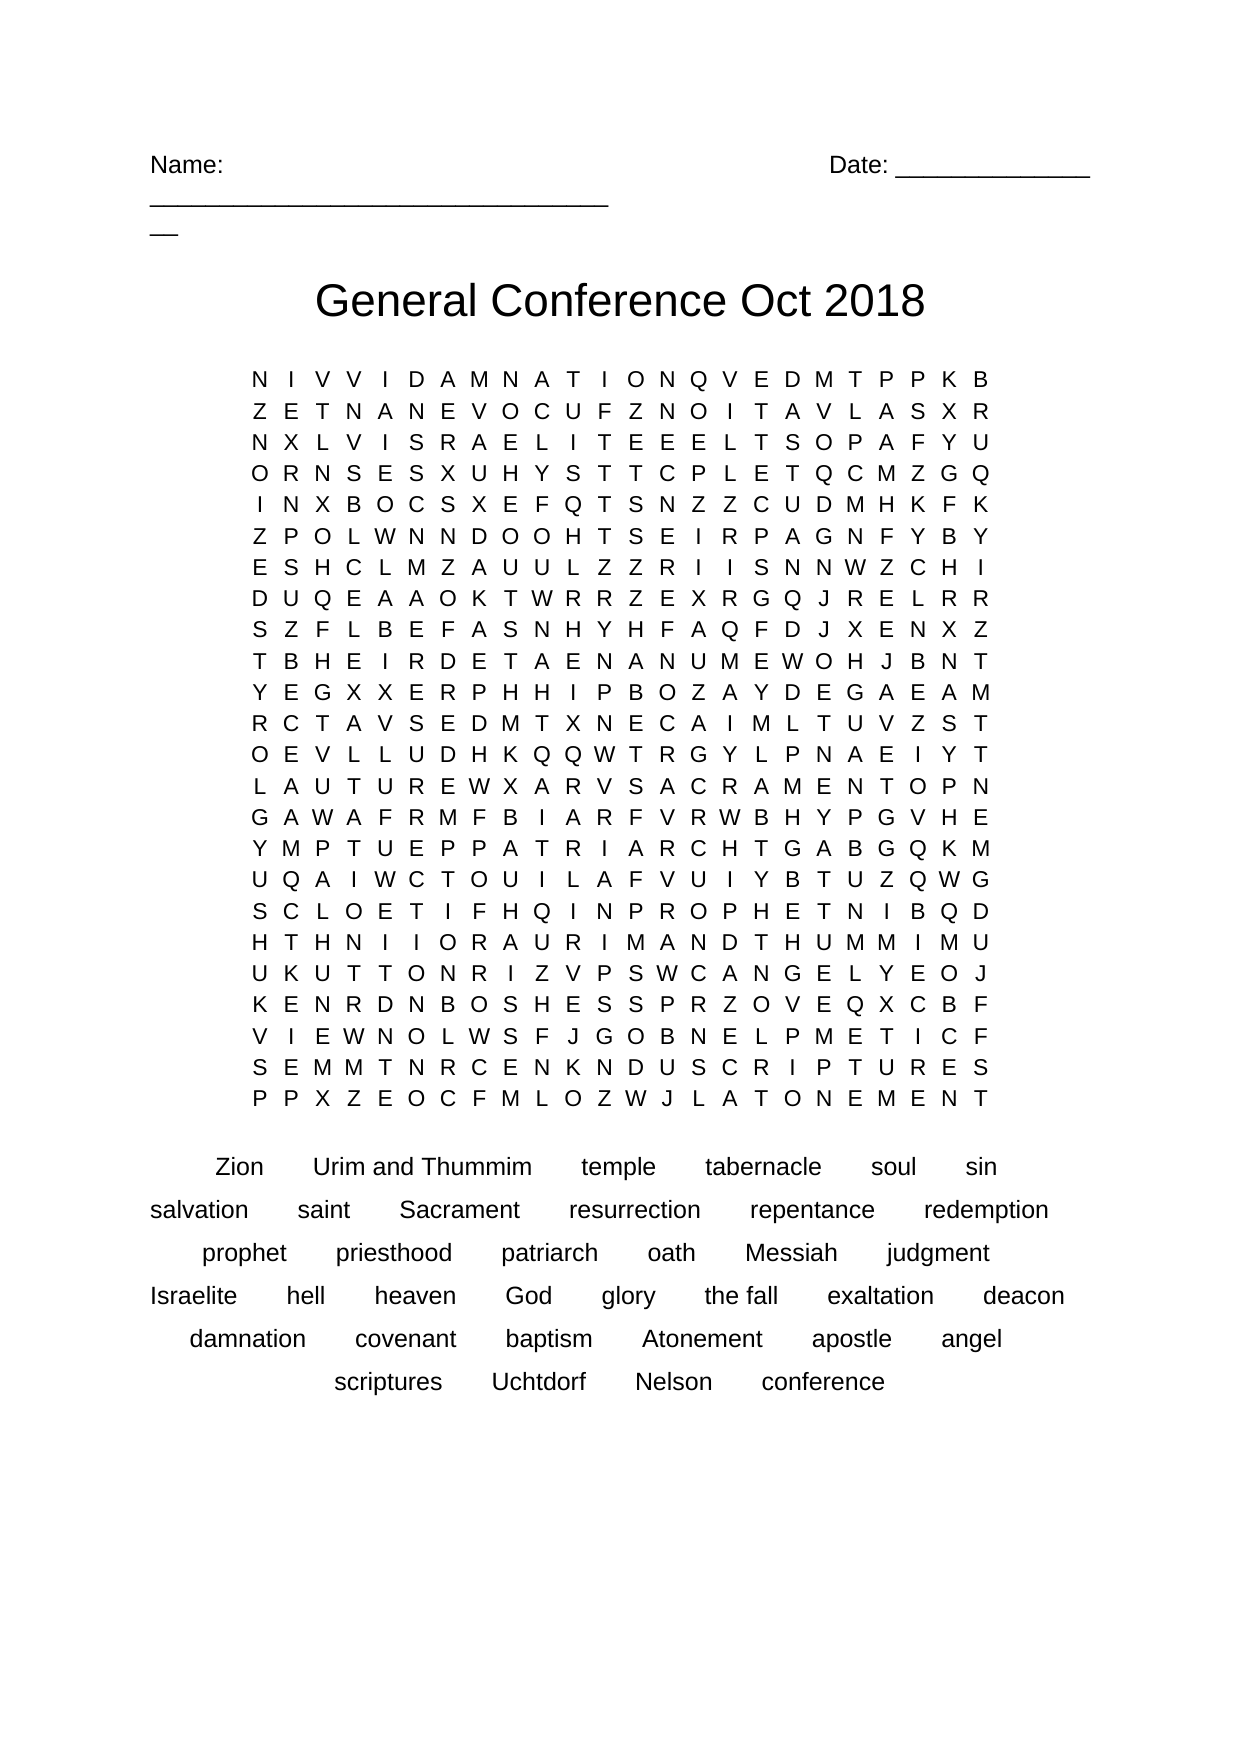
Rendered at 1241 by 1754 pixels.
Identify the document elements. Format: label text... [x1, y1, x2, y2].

table_cell H [244, 926, 275, 958]
table_cell O [683, 395, 714, 426]
table_cell K [275, 958, 307, 989]
table_cell F [369, 801, 401, 833]
table_cell S [589, 989, 620, 1020]
table_cell N [683, 926, 714, 958]
table_cell P [432, 833, 463, 864]
table_cell I [401, 926, 432, 958]
table_cell O [307, 520, 338, 551]
table_cell P [589, 676, 620, 708]
table_cell A [464, 426, 495, 458]
table_cell U [840, 708, 871, 739]
table_cell A [369, 583, 401, 614]
table_header E [745, 364, 777, 395]
table_cell I [244, 489, 275, 520]
table_cell N [651, 489, 683, 520]
table_cell T [777, 458, 808, 489]
table_cell O [558, 1083, 589, 1114]
table_cell U [244, 864, 275, 895]
table_cell Y [965, 520, 996, 551]
table_cell Q [307, 583, 338, 614]
table_cell P [275, 1083, 307, 1114]
table_cell Y [589, 614, 620, 645]
table_cell O [745, 989, 777, 1020]
table_cell U [369, 770, 401, 801]
table_cell N [275, 489, 307, 520]
table_cell P [244, 1083, 275, 1114]
table_cell B [275, 645, 307, 676]
table_cell O [526, 520, 557, 551]
table_cell X [683, 583, 714, 614]
table_cell Z [871, 551, 902, 583]
table_cell R [965, 583, 996, 614]
table_cell P [840, 801, 871, 833]
table_cell N [777, 551, 808, 583]
table_cell Z [338, 1083, 369, 1114]
table_cell G [244, 801, 275, 833]
table_cell E [965, 801, 996, 833]
table_cell O [902, 770, 933, 801]
table_cell T [338, 833, 369, 864]
table_cell D [808, 489, 839, 520]
table_cell V [589, 770, 620, 801]
table_cell I [526, 864, 557, 895]
table_cell W [589, 739, 620, 770]
table_cell M [934, 926, 965, 958]
table_cell X [840, 614, 871, 645]
table_cell Q [558, 739, 589, 770]
table_cell Z [620, 551, 651, 583]
table_cell F [651, 614, 683, 645]
table_cell X [307, 489, 338, 520]
table_cell O [244, 739, 275, 770]
table_cell E [620, 708, 651, 739]
table_cell N [526, 614, 557, 645]
table_cell E [840, 1020, 871, 1051]
table_cell R [840, 583, 871, 614]
table_cell Y [526, 458, 557, 489]
table_cell H [526, 676, 557, 708]
table_cell M [777, 770, 808, 801]
table_cell T [745, 395, 777, 426]
table_cell C [651, 708, 683, 739]
table_cell I [338, 864, 369, 895]
table_cell P [840, 426, 871, 458]
table_cell R [714, 770, 745, 801]
table_cell E [495, 1051, 526, 1083]
table_cell F [620, 801, 651, 833]
table_cell R [432, 676, 463, 708]
table_cell O [808, 426, 839, 458]
table_cell C [401, 489, 432, 520]
table_cell A [651, 926, 683, 958]
table_cell N [840, 895, 871, 926]
table_cell C [683, 958, 714, 989]
table_cell H [620, 614, 651, 645]
table_cell H [307, 645, 338, 676]
table_cell I [558, 676, 589, 708]
table_cell Z [244, 520, 275, 551]
table_cell W [464, 770, 495, 801]
table_cell B [902, 645, 933, 676]
table_cell V [871, 708, 902, 739]
table_cell B [369, 614, 401, 645]
table_header V [338, 364, 369, 395]
table_cell E [902, 676, 933, 708]
table_cell G [745, 583, 777, 614]
table_cell G [777, 833, 808, 864]
table_cell T [526, 833, 557, 864]
table_cell T [589, 458, 620, 489]
table_cell L [902, 583, 933, 614]
table_cell J [558, 1020, 589, 1051]
table_cell D [777, 614, 808, 645]
table_cell I [369, 926, 401, 958]
table_cell A [307, 864, 338, 895]
table_cell M [401, 551, 432, 583]
table_cell N [934, 645, 965, 676]
table_cell M [871, 458, 902, 489]
table_cell L [558, 864, 589, 895]
table_cell E [432, 708, 463, 739]
table_cell V [558, 958, 589, 989]
table_cell P [808, 1051, 839, 1083]
table_cell E [808, 989, 839, 1020]
table_cell K [495, 739, 526, 770]
table_cell E [432, 770, 463, 801]
table_cell M [620, 926, 651, 958]
table_cell G [934, 458, 965, 489]
table_cell Q [934, 895, 965, 926]
table_cell X [934, 395, 965, 426]
table_header N [244, 364, 275, 395]
table_cell E [369, 458, 401, 489]
table_cell S [275, 551, 307, 583]
table_cell S [620, 958, 651, 989]
table_cell C [338, 551, 369, 583]
table_cell P [714, 895, 745, 926]
table_cell E [244, 551, 275, 583]
table_header M [808, 364, 839, 395]
table_cell N [589, 895, 620, 926]
table_cell X [871, 989, 902, 1020]
table_cell H [777, 801, 808, 833]
table_cell V [651, 864, 683, 895]
table_cell M [965, 833, 996, 864]
table_cell R [651, 739, 683, 770]
table_header I [589, 364, 620, 395]
table_cell V [244, 1020, 275, 1051]
table_cell R [558, 926, 589, 958]
table_cell T [871, 770, 902, 801]
table_cell T [965, 739, 996, 770]
table_cell A [714, 1083, 745, 1114]
table_cell E [369, 895, 401, 926]
table_cell R [275, 458, 307, 489]
table_cell G [777, 958, 808, 989]
table_cell Q [714, 614, 745, 645]
table_cell E [401, 833, 432, 864]
table_cell S [745, 551, 777, 583]
table_cell L [777, 708, 808, 739]
table_cell S [244, 614, 275, 645]
table_cell U [965, 426, 996, 458]
table_header Q [683, 364, 714, 395]
table_cell U [683, 864, 714, 895]
table_cell H [464, 739, 495, 770]
table_cell N [244, 426, 275, 458]
table_header B [965, 364, 996, 395]
table_cell K [244, 989, 275, 1020]
table_cell V [464, 395, 495, 426]
table_cell N [965, 770, 996, 801]
table_cell H [840, 645, 871, 676]
table_cell O [683, 895, 714, 926]
table_cell N [432, 958, 463, 989]
table_cell V [902, 801, 933, 833]
table_cell O [620, 1020, 651, 1051]
table_cell N [589, 1051, 620, 1083]
table_cell O [401, 1020, 432, 1051]
table_cell P [275, 520, 307, 551]
table_cell E [714, 1020, 745, 1051]
table_cell S [620, 989, 651, 1020]
table_cell T [871, 1020, 902, 1051]
table_cell E [620, 426, 651, 458]
table_cell R [651, 551, 683, 583]
table_cell G [871, 833, 902, 864]
table_cell Z [683, 676, 714, 708]
table_cell O [464, 989, 495, 1020]
table_cell P [307, 833, 338, 864]
table_cell S [495, 1020, 526, 1051]
table_cell O [808, 645, 839, 676]
table_cell R [464, 926, 495, 958]
table_cell M [808, 1020, 839, 1051]
table_cell I [589, 833, 620, 864]
table_cell H [714, 833, 745, 864]
table_cell B [495, 801, 526, 833]
table_cell T [495, 583, 526, 614]
table_cell A [495, 833, 526, 864]
table_cell N [934, 1083, 965, 1114]
table_cell N [808, 551, 839, 583]
table_cell G [307, 676, 338, 708]
table_cell C [902, 551, 933, 583]
table_cell A [714, 676, 745, 708]
table_cell U [965, 926, 996, 958]
table_cell C [651, 458, 683, 489]
table_cell R [934, 583, 965, 614]
table_cell R [589, 583, 620, 614]
table_cell Q [558, 489, 589, 520]
table_cell B [745, 801, 777, 833]
table_cell B [338, 489, 369, 520]
table_cell L [432, 1020, 463, 1051]
table_cell R [432, 426, 463, 458]
table_cell I [526, 801, 557, 833]
table_cell O [934, 958, 965, 989]
table_cell H [495, 458, 526, 489]
table_cell Y [934, 426, 965, 458]
table_cell V [777, 989, 808, 1020]
table_cell K [934, 833, 965, 864]
table_cell S [558, 458, 589, 489]
table_cell S [683, 1051, 714, 1083]
table_cell U [495, 864, 526, 895]
table_cell R [965, 395, 996, 426]
table_cell F [589, 395, 620, 426]
table_cell B [651, 1020, 683, 1051]
table_cell S [620, 520, 651, 551]
table_cell E [651, 583, 683, 614]
table_cell R [589, 801, 620, 833]
table_cell N [401, 1051, 432, 1083]
table_cell U [401, 739, 432, 770]
table_cell O [464, 864, 495, 895]
table_cell T [965, 1083, 996, 1114]
table_cell O [244, 458, 275, 489]
table_cell B [777, 864, 808, 895]
table_cell L [338, 614, 369, 645]
table_cell Y [745, 676, 777, 708]
table_cell D [432, 739, 463, 770]
table_cell X [464, 489, 495, 520]
table_cell Y [244, 833, 275, 864]
table_cell F [526, 489, 557, 520]
table_cell E [401, 676, 432, 708]
table_cell E [275, 676, 307, 708]
table_cell T [620, 458, 651, 489]
table_cell U [526, 551, 557, 583]
table_cell O [651, 676, 683, 708]
table_cell U [307, 770, 338, 801]
table_cell A [777, 520, 808, 551]
table_cell S [338, 458, 369, 489]
table_cell T [965, 645, 996, 676]
table_cell E [871, 614, 902, 645]
table_cell A [620, 833, 651, 864]
table_cell L [840, 395, 871, 426]
table_cell E [777, 895, 808, 926]
table_cell E [871, 583, 902, 614]
table_cell E [808, 958, 839, 989]
table_cell A [526, 770, 557, 801]
table_cell W [307, 801, 338, 833]
table_cell N [808, 739, 839, 770]
table_cell C [275, 708, 307, 739]
table_cell U [871, 1051, 902, 1083]
table_cell L [714, 458, 745, 489]
table_cell P [464, 676, 495, 708]
table_cell A [495, 926, 526, 958]
table_header Name: ___________________________________ [150, 150, 620, 274]
table_cell E [808, 676, 839, 708]
table_cell R [401, 770, 432, 801]
table_cell R [651, 895, 683, 926]
table_header T [840, 364, 871, 395]
table_cell U [558, 395, 589, 426]
table_cell R [902, 1051, 933, 1083]
table_cell O [432, 926, 463, 958]
table_cell Z [683, 489, 714, 520]
table_cell N [840, 520, 871, 551]
table_cell I [902, 1020, 933, 1051]
table_cell E [871, 739, 902, 770]
table_cell H [526, 989, 557, 1020]
table_cell T [589, 426, 620, 458]
table_cell U [307, 958, 338, 989]
table_cell A [338, 708, 369, 739]
table_cell M [871, 1083, 902, 1114]
table_cell I [432, 895, 463, 926]
table_cell W [369, 520, 401, 551]
table_cell K [902, 489, 933, 520]
table_cell S [777, 426, 808, 458]
table_cell N [808, 1083, 839, 1114]
title General Conference Oct 2018 [150, 274, 1090, 326]
table_cell J [871, 645, 902, 676]
table_cell Z [902, 708, 933, 739]
table_cell R [464, 958, 495, 989]
table_cell C [432, 1083, 463, 1114]
table_cell L [369, 739, 401, 770]
table_cell C [714, 1051, 745, 1083]
table_cell Z [620, 395, 651, 426]
table_cell L [307, 895, 338, 926]
table_cell A [464, 614, 495, 645]
table_cell T [745, 833, 777, 864]
table_cell I [558, 895, 589, 926]
table_cell P [777, 739, 808, 770]
table_cell N [651, 395, 683, 426]
table_cell R [714, 583, 745, 614]
table_cell E [432, 395, 463, 426]
table_cell E [558, 989, 589, 1020]
table_cell S [620, 770, 651, 801]
table_cell N [401, 989, 432, 1020]
table_cell S [401, 458, 432, 489]
table_cell H [495, 676, 526, 708]
table_cell I [902, 926, 933, 958]
table_cell N [589, 708, 620, 739]
table_cell N [338, 926, 369, 958]
table_cell M [714, 645, 745, 676]
table_cell E [808, 770, 839, 801]
table_cell O [369, 489, 401, 520]
table_cell L [714, 426, 745, 458]
table_cell K [558, 1051, 589, 1083]
table_cell D [369, 989, 401, 1020]
table_header A [526, 364, 557, 395]
table_cell S [244, 895, 275, 926]
table_cell J [808, 614, 839, 645]
table_cell A [871, 395, 902, 426]
table_cell T [745, 426, 777, 458]
table_cell G [871, 801, 902, 833]
table_cell A [808, 833, 839, 864]
table_cell A [464, 551, 495, 583]
table_cell T [307, 395, 338, 426]
table_cell R [401, 801, 432, 833]
table_cell P [651, 989, 683, 1020]
table_cell N [401, 520, 432, 551]
table_cell N [307, 458, 338, 489]
table_cell I [871, 895, 902, 926]
table_cell T [495, 645, 526, 676]
table_cell S [965, 1051, 996, 1083]
table_cell W [369, 864, 401, 895]
table_cell I [714, 551, 745, 583]
table_cell V [369, 708, 401, 739]
table_cell N [589, 645, 620, 676]
table_cell D [620, 1051, 651, 1083]
table_cell A [745, 770, 777, 801]
table_cell X [495, 770, 526, 801]
table_cell Z [526, 958, 557, 989]
table_cell I [714, 395, 745, 426]
table_cell P [745, 520, 777, 551]
table_cell D [965, 895, 996, 926]
table_cell E [902, 958, 933, 989]
table_cell T [745, 1083, 777, 1114]
table_cell T [275, 926, 307, 958]
table_cell E [495, 426, 526, 458]
table_cell K [464, 583, 495, 614]
table_cell D [714, 926, 745, 958]
table_header P [902, 364, 933, 395]
table_cell T [526, 708, 557, 739]
table_cell W [714, 801, 745, 833]
table_cell B [620, 676, 651, 708]
table_cell R [558, 833, 589, 864]
table_header V [714, 364, 745, 395]
table_cell D [432, 645, 463, 676]
table_cell R [558, 583, 589, 614]
table_cell Q [777, 583, 808, 614]
table_cell J [651, 1083, 683, 1114]
table_cell H [745, 895, 777, 926]
table_cell Z [432, 551, 463, 583]
table_cell A [338, 801, 369, 833]
table_cell W [934, 864, 965, 895]
table_cell O [495, 520, 526, 551]
table_cell C [902, 989, 933, 1020]
table_cell R [244, 708, 275, 739]
table_cell U [526, 926, 557, 958]
table_cell E [934, 1051, 965, 1083]
table_cell D [464, 520, 495, 551]
table_cell U [840, 864, 871, 895]
table_cell I [683, 520, 714, 551]
table_cell S [401, 426, 432, 458]
table_cell A [620, 645, 651, 676]
table_cell H [307, 551, 338, 583]
table_cell S [495, 614, 526, 645]
table_cell E [369, 1083, 401, 1114]
table_cell N [401, 395, 432, 426]
table_cell Z [714, 989, 745, 1020]
table_cell W [526, 583, 557, 614]
table_cell I [495, 958, 526, 989]
table_cell T [808, 708, 839, 739]
table_cell I [369, 426, 401, 458]
table_cell F [464, 801, 495, 833]
table_cell G [589, 1020, 620, 1051]
table_cell C [683, 833, 714, 864]
table_cell A [526, 645, 557, 676]
table_header T [558, 364, 589, 395]
table_header Date: ______________ [620, 150, 1090, 274]
table_cell C [464, 1051, 495, 1083]
table_cell I [714, 864, 745, 895]
table_cell E [275, 395, 307, 426]
table_cell I [683, 551, 714, 583]
table_cell J [808, 583, 839, 614]
table_cell A [275, 770, 307, 801]
table_cell F [432, 614, 463, 645]
table_cell U [651, 1051, 683, 1083]
table_cell Q [275, 864, 307, 895]
table_cell H [558, 520, 589, 551]
table_cell M [965, 676, 996, 708]
table_cell E [275, 1051, 307, 1083]
table_cell X [432, 458, 463, 489]
table_cell V [338, 426, 369, 458]
table_cell B [934, 989, 965, 1020]
table_cell F [902, 426, 933, 458]
table_cell F [871, 520, 902, 551]
table_cell U [777, 489, 808, 520]
table_cell X [558, 708, 589, 739]
table_header P [871, 364, 902, 395]
table_cell V [808, 395, 839, 426]
table_cell V [307, 739, 338, 770]
table_cell J [965, 958, 996, 989]
table_cell Z [902, 458, 933, 489]
table_cell F [526, 1020, 557, 1051]
table_cell M [745, 708, 777, 739]
table_cell I [902, 739, 933, 770]
table_header M [464, 364, 495, 395]
table_cell A [589, 864, 620, 895]
table_cell R [683, 801, 714, 833]
table_cell A [871, 676, 902, 708]
table_header O [620, 364, 651, 395]
table_cell Q [902, 864, 933, 895]
table_cell P [589, 958, 620, 989]
table_cell N [840, 770, 871, 801]
table_cell F [965, 989, 996, 1020]
table_cell T [840, 1051, 871, 1083]
table_cell I [714, 708, 745, 739]
table_cell C [401, 864, 432, 895]
table_cell Z [589, 551, 620, 583]
table_header D [401, 364, 432, 395]
table_cell W [777, 645, 808, 676]
table_cell M [432, 801, 463, 833]
table_cell E [275, 989, 307, 1020]
table_cell N [338, 395, 369, 426]
table_cell L [745, 739, 777, 770]
table_cell R [338, 989, 369, 1020]
table_cell W [620, 1083, 651, 1114]
table_cell E [495, 489, 526, 520]
table_cell T [244, 645, 275, 676]
table_cell M [307, 1051, 338, 1083]
table_cell U [244, 958, 275, 989]
table_cell S [432, 489, 463, 520]
table_cell H [871, 489, 902, 520]
table_cell Q [902, 833, 933, 864]
table_cell I [965, 551, 996, 583]
table_cell I [589, 926, 620, 958]
table_cell S [495, 989, 526, 1020]
table_cell A [558, 801, 589, 833]
table_cell T [589, 489, 620, 520]
table_cell Y [934, 739, 965, 770]
table_cell Q [526, 895, 557, 926]
table_cell E [464, 645, 495, 676]
table_cell P [620, 895, 651, 926]
table_cell R [714, 520, 745, 551]
table_cell O [401, 958, 432, 989]
table_cell W [338, 1020, 369, 1051]
table_cell N [432, 520, 463, 551]
table_cell L [526, 426, 557, 458]
table_header I [369, 364, 401, 395]
table_cell C [934, 1020, 965, 1051]
table_cell M [871, 926, 902, 958]
table_cell F [464, 895, 495, 926]
table_cell R [558, 770, 589, 801]
table_cell A [275, 801, 307, 833]
table_cell C [840, 458, 871, 489]
text Zion Urim and Thummim temple tabernacle soul sin salvation saint Sacrament resurrection repentance redemption prophet priesthood patriarch oath Messiah judgment Israelite hell heaven God glory the fall exaltation deacon damnation covenant baptism Atonement apostle angel scriptures Uchtdorf Nelson conference [150, 1151, 1090, 1396]
table_cell A [777, 395, 808, 426]
table_cell F [965, 1020, 996, 1051]
table_cell R [745, 1051, 777, 1083]
table_cell O [432, 583, 463, 614]
table_cell A [683, 708, 714, 739]
table_cell Z [965, 614, 996, 645]
table_cell Q [965, 458, 996, 489]
table_cell W [464, 1020, 495, 1051]
table_cell H [777, 926, 808, 958]
table_cell F [464, 1083, 495, 1114]
table_cell E [745, 458, 777, 489]
table_cell X [275, 426, 307, 458]
table_header I [275, 364, 307, 395]
table_cell T [745, 926, 777, 958]
table_cell Z [589, 1083, 620, 1114]
table_header N [495, 364, 526, 395]
table_cell A [683, 614, 714, 645]
table_cell E [840, 1083, 871, 1114]
table_cell N [526, 1051, 557, 1083]
table_cell T [338, 958, 369, 989]
table_cell E [902, 1083, 933, 1114]
table_cell E [338, 583, 369, 614]
table_cell E [338, 645, 369, 676]
table_cell H [558, 614, 589, 645]
table_cell A [840, 739, 871, 770]
table_cell G [840, 676, 871, 708]
table_cell F [307, 614, 338, 645]
table_header V [307, 364, 338, 395]
table_cell L [307, 426, 338, 458]
table_header N [651, 364, 683, 395]
table_cell H [307, 926, 338, 958]
table_cell T [369, 1051, 401, 1083]
table_cell W [651, 958, 683, 989]
table_cell E [651, 520, 683, 551]
table_cell E [275, 739, 307, 770]
table_cell L [338, 520, 369, 551]
table_cell T [338, 770, 369, 801]
table_cell O [495, 395, 526, 426]
table_cell A [871, 426, 902, 458]
table_cell Y [902, 520, 933, 551]
table_cell Y [808, 801, 839, 833]
table_cell T [620, 739, 651, 770]
table_cell R [401, 645, 432, 676]
table_cell M [495, 708, 526, 739]
table_cell E [651, 426, 683, 458]
table_cell Q [526, 739, 557, 770]
table_cell P [683, 458, 714, 489]
table_cell M [275, 833, 307, 864]
table_header K [934, 364, 965, 395]
table_cell E [683, 426, 714, 458]
table_cell D [244, 583, 275, 614]
table_cell T [369, 958, 401, 989]
table_cell Y [745, 864, 777, 895]
table_cell L [526, 1083, 557, 1114]
table_cell Q [808, 458, 839, 489]
table_cell I [369, 645, 401, 676]
table_cell X [307, 1083, 338, 1114]
table_cell N [369, 1020, 401, 1051]
table_cell R [683, 989, 714, 1020]
table_cell L [369, 551, 401, 583]
table_cell O [777, 1083, 808, 1114]
table_cell F [745, 614, 777, 645]
table_cell R [432, 1051, 463, 1083]
table_cell Y [714, 739, 745, 770]
table_cell G [965, 864, 996, 895]
table_cell N [683, 1020, 714, 1051]
table_cell T [432, 864, 463, 895]
table_cell X [369, 676, 401, 708]
table_cell Z [244, 395, 275, 426]
table_cell N [651, 645, 683, 676]
table_cell F [620, 864, 651, 895]
table_cell X [338, 676, 369, 708]
table_cell S [244, 1051, 275, 1083]
table_cell C [526, 395, 557, 426]
table_cell U [275, 583, 307, 614]
table_cell Y [871, 958, 902, 989]
table_cell T [401, 895, 432, 926]
table_cell Y [244, 676, 275, 708]
table_cell E [745, 645, 777, 676]
table_header A [432, 364, 463, 395]
table_cell Q [840, 989, 871, 1020]
table_cell T [589, 520, 620, 551]
table_cell U [495, 551, 526, 583]
table_cell T [965, 708, 996, 739]
table_cell M [840, 926, 871, 958]
table_cell P [464, 833, 495, 864]
table_cell N [745, 958, 777, 989]
table_cell H [934, 551, 965, 583]
table_cell T [808, 895, 839, 926]
table_cell E [307, 1020, 338, 1051]
table_cell M [840, 489, 871, 520]
table_cell S [620, 489, 651, 520]
table_cell I [275, 1020, 307, 1051]
table_cell Z [620, 583, 651, 614]
table_cell M [338, 1051, 369, 1083]
table_cell G [683, 739, 714, 770]
table_cell A [401, 583, 432, 614]
table_header D [777, 364, 808, 395]
table_cell C [275, 895, 307, 926]
table_cell K [965, 489, 996, 520]
table_cell Z [871, 864, 902, 895]
table_cell A [714, 958, 745, 989]
table_cell N [307, 989, 338, 1020]
table_cell O [401, 1083, 432, 1114]
table_cell L [558, 551, 589, 583]
table_cell T [808, 864, 839, 895]
table_cell U [808, 926, 839, 958]
table_cell I [558, 426, 589, 458]
table_cell C [745, 489, 777, 520]
table_cell B [840, 833, 871, 864]
table_cell L [683, 1083, 714, 1114]
table_cell L [840, 958, 871, 989]
table_cell G [808, 520, 839, 551]
table_cell Z [714, 489, 745, 520]
table_cell O [338, 895, 369, 926]
table_cell T [307, 708, 338, 739]
table_cell E [558, 645, 589, 676]
table_cell F [934, 489, 965, 520]
table_cell H [495, 895, 526, 926]
table_cell U [369, 833, 401, 864]
table_cell S [401, 708, 432, 739]
table_cell P [777, 1020, 808, 1051]
table_cell R [651, 833, 683, 864]
table_cell S [934, 708, 965, 739]
table_cell B [902, 895, 933, 926]
table_cell L [244, 770, 275, 801]
table_cell D [464, 708, 495, 739]
table_cell V [651, 801, 683, 833]
table_cell B [934, 520, 965, 551]
table_cell X [934, 614, 965, 645]
table_cell Z [275, 614, 307, 645]
table_cell M [495, 1083, 526, 1114]
table_cell B [432, 989, 463, 1020]
table_cell A [369, 395, 401, 426]
table_cell L [745, 1020, 777, 1051]
table_cell N [902, 614, 933, 645]
table_cell U [683, 645, 714, 676]
table_cell C [683, 770, 714, 801]
table_cell L [338, 739, 369, 770]
table_cell E [401, 614, 432, 645]
table_cell U [464, 458, 495, 489]
table_cell A [651, 770, 683, 801]
table_cell D [777, 676, 808, 708]
table_cell I [777, 1051, 808, 1083]
table_cell W [840, 551, 871, 583]
table_cell P [934, 770, 965, 801]
table_cell A [934, 676, 965, 708]
table_cell H [934, 801, 965, 833]
table_cell S [902, 395, 933, 426]
